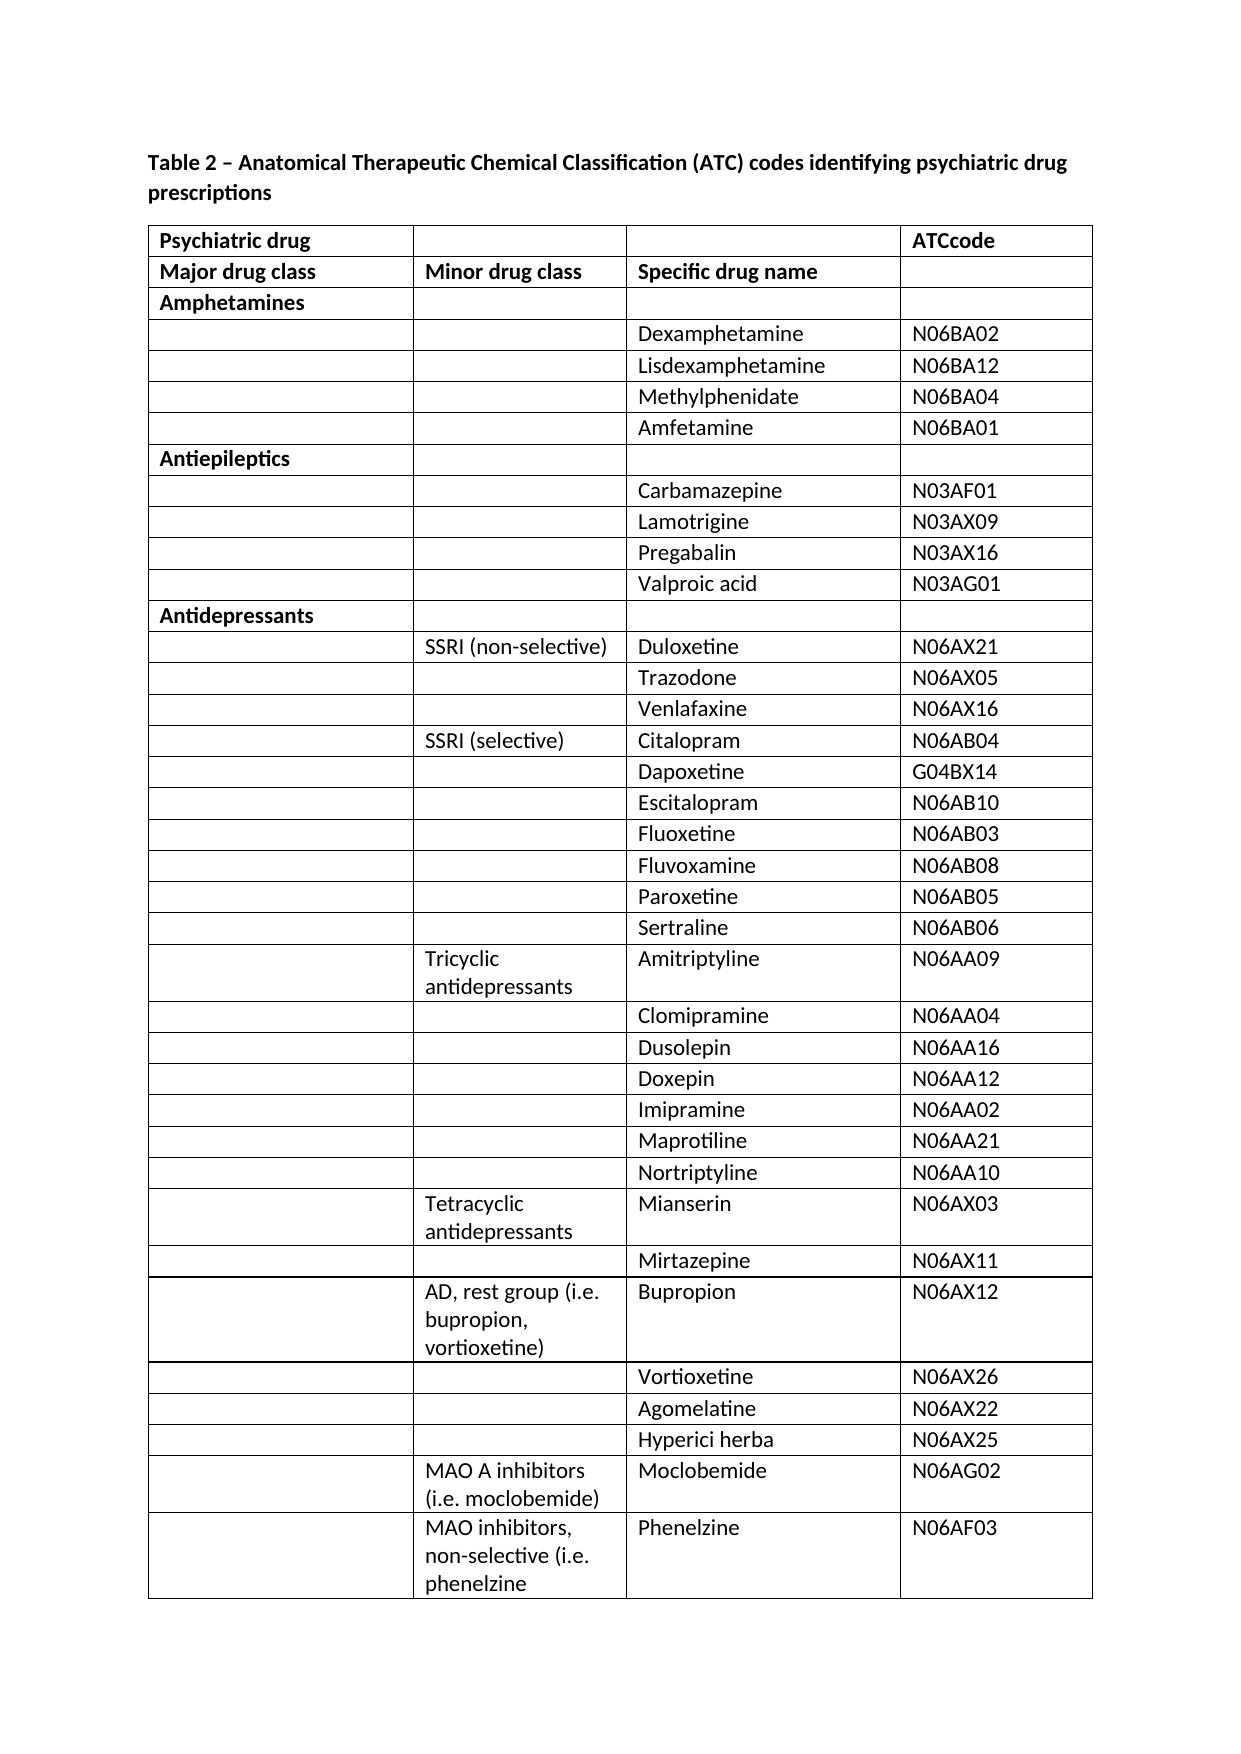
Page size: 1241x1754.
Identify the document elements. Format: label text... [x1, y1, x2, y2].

table_cell [414, 570, 626, 600]
table_cell N06BA12 [901, 351, 1092, 381]
table_cell [414, 382, 626, 412]
table_cell [149, 1002, 413, 1032]
table_cell [414, 1127, 626, 1157]
table_cell [149, 726, 413, 756]
table_cell N06AG02 [901, 1456, 1092, 1512]
table_cell Dapoxetine [627, 757, 900, 787]
table_cell Agomelatine [627, 1394, 900, 1424]
table_cell [414, 882, 626, 912]
table_cell Phenelzine [627, 1513, 900, 1597]
table_cell [149, 351, 413, 381]
table_cell N06AA21 [901, 1127, 1092, 1157]
table_cell [414, 1363, 626, 1393]
table_cell N06AX25 [901, 1425, 1092, 1455]
table_cell N06AB04 [901, 726, 1092, 756]
table_cell [149, 1246, 413, 1276]
table_cell Moclobemide [627, 1456, 900, 1512]
table_cell Paroxetine [627, 882, 900, 912]
table_cell N06AA09 [901, 945, 1092, 1001]
table_cell Antidepressants [149, 601, 413, 631]
table_cell [149, 476, 413, 506]
table_cell [414, 851, 626, 881]
table_cell N06AX03 [901, 1189, 1092, 1245]
table_cell [149, 788, 413, 818]
table_cell N06AA16 [901, 1033, 1092, 1063]
table_cell Mirtazepine [627, 1246, 900, 1276]
table_cell [414, 1033, 626, 1063]
table_cell Duloxetine [627, 632, 900, 662]
table_header [627, 226, 900, 256]
table_cell [414, 1002, 626, 1032]
table_cell N06AX11 [901, 1246, 1092, 1276]
table_cell Tricyclic antidepressants [414, 945, 626, 1001]
table_cell N06AX16 [901, 695, 1092, 725]
table_cell N03AG01 [901, 570, 1092, 600]
table_cell [149, 913, 413, 943]
table_cell N06AB08 [901, 851, 1092, 881]
table_cell N03AX09 [901, 507, 1092, 537]
table_cell MAO A inhibitors (i.e. moclobemide) [414, 1456, 626, 1512]
table_cell [149, 1456, 413, 1512]
table_cell [149, 820, 413, 850]
table_cell [149, 945, 413, 1001]
table_cell [149, 663, 413, 693]
table_cell N06AB06 [901, 913, 1092, 943]
table_cell N06AA04 [901, 1002, 1092, 1032]
table_cell Mianserin [627, 1189, 900, 1245]
table_cell [414, 476, 626, 506]
table_cell Carbamazepine [627, 476, 900, 506]
table_cell Major drug class [149, 257, 413, 287]
table_cell [414, 788, 626, 818]
table_cell Tetracyclic antidepressants [414, 1189, 626, 1245]
table_cell [149, 382, 413, 412]
table_cell [149, 1127, 413, 1157]
table_cell Doxepin [627, 1064, 900, 1094]
table_cell [149, 1189, 413, 1245]
table_cell Antiepileptics [149, 445, 413, 475]
table_cell N06AA02 [901, 1095, 1092, 1126]
table_cell [414, 1246, 626, 1276]
table_cell [149, 1394, 413, 1424]
table_cell Fluoxetine [627, 820, 900, 850]
table_cell [901, 601, 1092, 631]
table_cell [414, 320, 626, 350]
table_cell [149, 507, 413, 537]
table_header [414, 226, 626, 256]
table_cell [149, 1425, 413, 1455]
table_cell Minor drug class [414, 257, 626, 287]
table_cell SSRI (non-selective) [414, 632, 626, 662]
table_cell [414, 538, 626, 568]
table_cell Venlafaxine [627, 695, 900, 725]
table_cell N06AX12 [901, 1278, 1092, 1361]
table_cell Amphetamines [149, 288, 413, 318]
table_cell [414, 820, 626, 850]
table_cell [149, 1513, 413, 1597]
table_cell Methylphenidate [627, 382, 900, 412]
table_cell [149, 413, 413, 443]
table_cell Amitriptyline [627, 945, 900, 1001]
table_cell Dusolepin [627, 1033, 900, 1063]
table_cell [149, 632, 413, 662]
table_cell [414, 663, 626, 693]
table_cell N06AB10 [901, 788, 1092, 818]
table_cell N06AX22 [901, 1394, 1092, 1424]
table_cell [149, 1158, 413, 1188]
table_header ATCcode [901, 226, 1092, 256]
table_cell [627, 445, 900, 475]
table_cell Imipramine [627, 1095, 900, 1126]
table_cell [149, 1064, 413, 1094]
table_cell N03AF01 [901, 476, 1092, 506]
table_cell [414, 1394, 626, 1424]
table_cell [149, 320, 413, 350]
table_cell Maprotiline [627, 1127, 900, 1157]
table_cell [149, 1278, 413, 1361]
table_cell [901, 257, 1092, 287]
table_cell [414, 351, 626, 381]
table_cell N06AB03 [901, 820, 1092, 850]
table_cell [627, 601, 900, 631]
table_cell N06BA01 [901, 413, 1092, 443]
table_cell [414, 601, 626, 631]
table_cell Citalopram [627, 726, 900, 756]
table_cell [414, 1158, 626, 1188]
table_cell Lamotrigine [627, 507, 900, 537]
table_cell N06AB05 [901, 882, 1092, 912]
table_cell Dexamphetamine [627, 320, 900, 350]
table_cell G04BX14 [901, 757, 1092, 787]
table_cell Specific drug name [627, 257, 900, 287]
table_cell [414, 1095, 626, 1126]
table_cell [414, 288, 626, 318]
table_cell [414, 1513, 626, 1597]
table_header Psychiatric drug [149, 226, 413, 256]
text Table 2 – Anatomical Therapeutic Chemical Classification (ATC) codes identifying psychiatric drug prescriptions [148, 148, 1093, 206]
table_cell [414, 413, 626, 443]
table_cell Trazodone [627, 663, 900, 693]
table_cell N06AX05 [901, 663, 1092, 693]
table_cell [149, 538, 413, 568]
table_cell N06AX26 [901, 1363, 1092, 1393]
table_cell N03AX16 [901, 538, 1092, 568]
table_cell [414, 445, 626, 475]
table_cell N06BA04 [901, 382, 1092, 412]
table_cell N06AX21 [901, 632, 1092, 662]
table_cell SSRI (selective) [414, 726, 626, 756]
table_cell N06AA12 [901, 1064, 1092, 1094]
table_cell Vortioxetine [627, 1363, 900, 1393]
table_cell [149, 1363, 413, 1393]
table_cell [149, 757, 413, 787]
table_cell Fluvoxamine [627, 851, 900, 881]
table_cell Bupropion [627, 1278, 900, 1361]
table_cell [414, 757, 626, 787]
table_cell Clomipramine [627, 1002, 900, 1032]
table_cell Sertraline [627, 913, 900, 943]
table_cell N06AA10 [901, 1158, 1092, 1188]
table_cell [149, 1033, 413, 1063]
table_cell N06BA02 [901, 320, 1092, 350]
table_cell [149, 882, 413, 912]
table_cell [149, 695, 413, 725]
table_cell [627, 288, 900, 318]
table_cell [414, 1064, 626, 1094]
table_cell Hyperici herba [627, 1425, 900, 1455]
table_cell Valproic acid [627, 570, 900, 600]
table_cell [149, 851, 413, 881]
table_cell [414, 913, 626, 943]
table_cell Pregabalin [627, 538, 900, 568]
table_cell [414, 1425, 626, 1455]
table_cell [149, 570, 413, 600]
table_cell Escitalopram [627, 788, 900, 818]
table_cell [414, 507, 626, 537]
table_cell [414, 695, 626, 725]
table_cell [149, 1095, 413, 1126]
table_cell [901, 445, 1092, 475]
table_cell Amfetamine [627, 413, 900, 443]
table_cell AD, rest group (i.e. bupropion, vortioxetine) [414, 1278, 626, 1361]
table_cell N06AF03 [901, 1513, 1092, 1597]
table_cell Lisdexamphetamine [627, 351, 900, 381]
table_cell Nortriptyline [627, 1158, 900, 1188]
table_cell [901, 288, 1092, 318]
